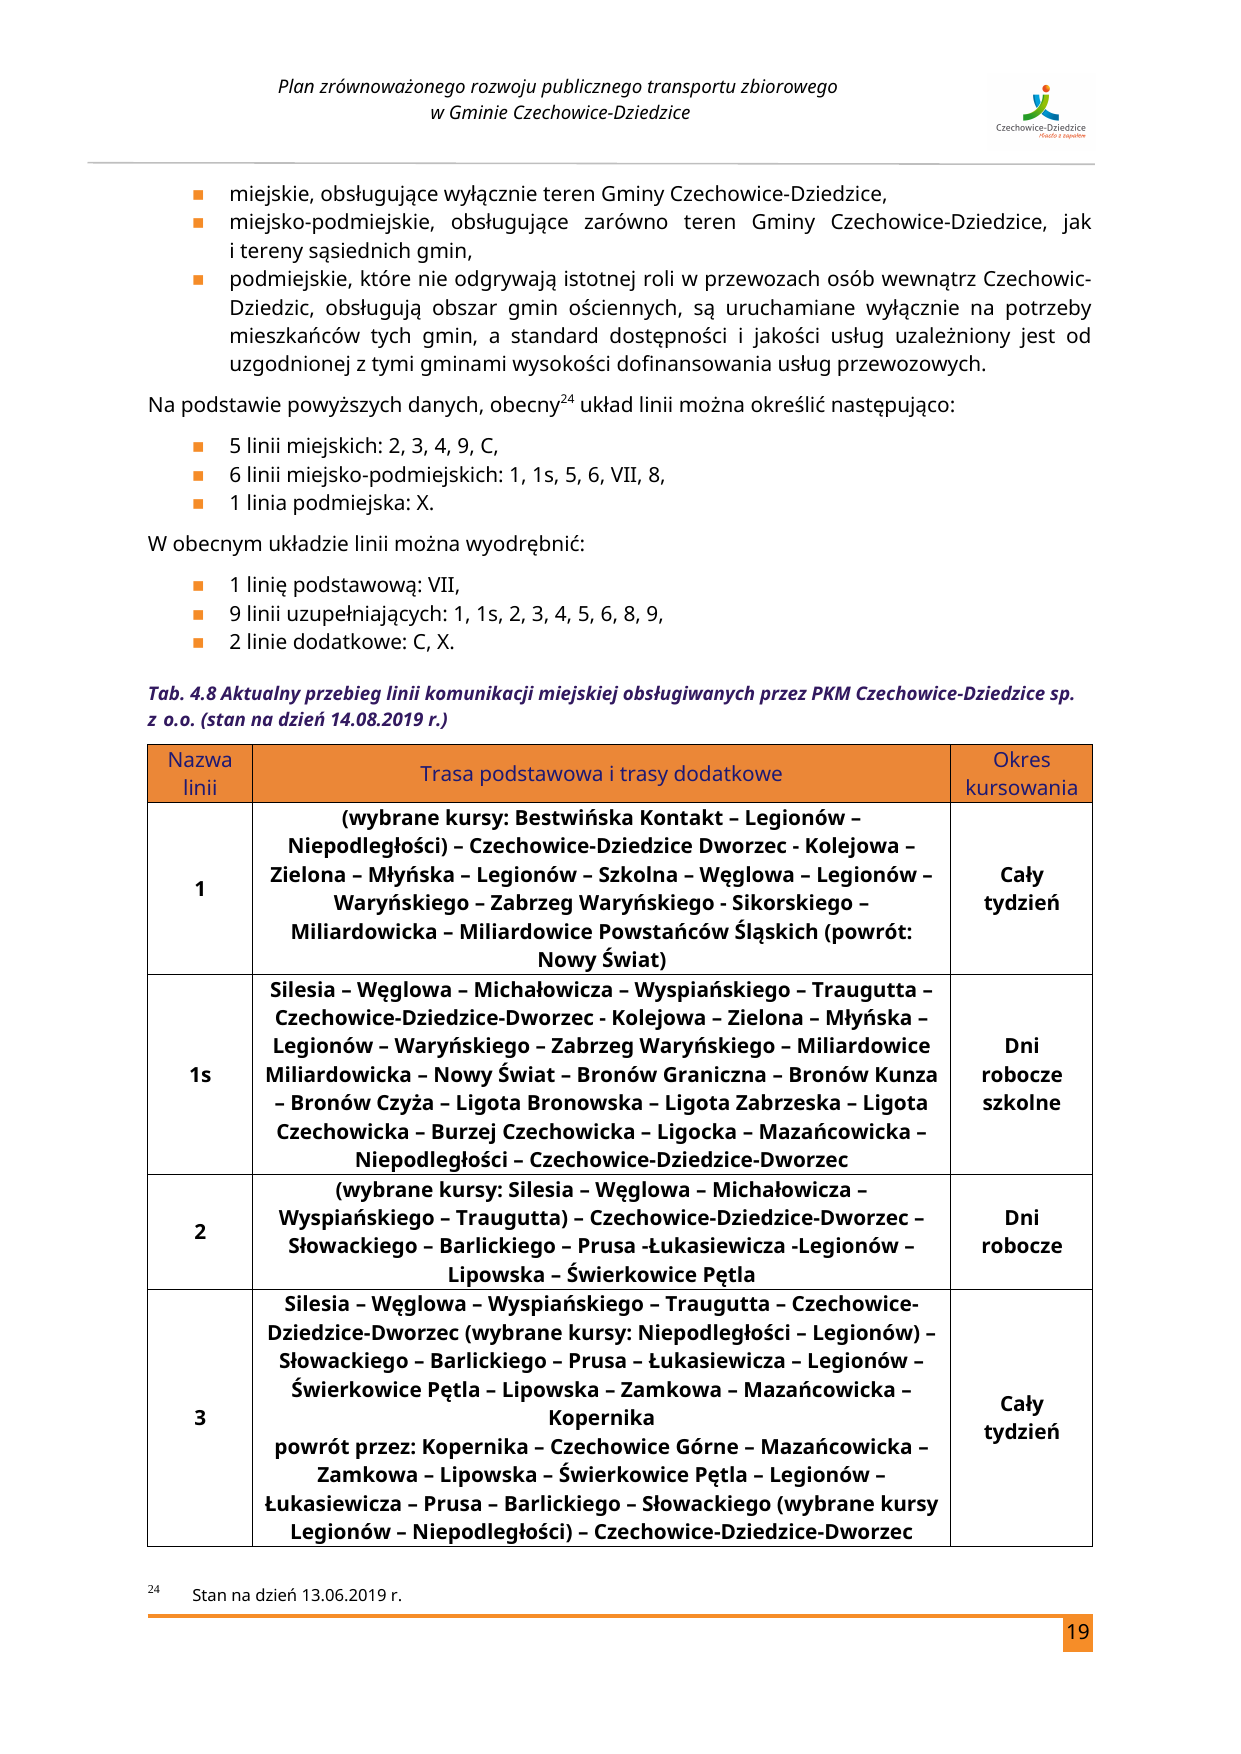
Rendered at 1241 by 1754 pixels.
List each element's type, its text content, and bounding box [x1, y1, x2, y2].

table_header Nazwa linii [148, 745, 252, 802]
text podmiejskie, które nie odgrywają istotnej roli w przewozach osób wewnątrz Czechowic-Dziedzic, obsługują obszar gmin ościennych, są uruchamiane wyłącznie na potrzeby mieszkańców tych gmin, a standard dostępności i jakości usług uzależniony jest od uzgodnionej z tymi gminami wysokości dofinansowania usług przewozowych. [192, 264, 1093, 378]
table_cell Cały tydzień [951, 803, 1092, 974]
text 2 linie dodatkowe: C, X. [192, 627, 1093, 656]
table_cell 1 [148, 803, 252, 974]
table_cell Dni robocze [951, 1175, 1092, 1288]
text miejskie, obsługujące wyłącznie teren Gminy Czechowice-Dziedzice, [192, 179, 1093, 207]
text 1 linia podmiejska: X. [192, 488, 1093, 517]
table_cell (wybrane kursy: Bestwińska Kontakt – Legionów – Niepodległości) – Czechowice-Dziedzice Dworzec - Kolejowa – Zielona – Młyńska – Legionów – Szkolna – Węglowa – Legionów – Waryńskiego – Zabrzeg Waryńskiego - Sikorskiego – Miliardowicka – Miliardowice Powstańców Śląskich (powrót: Nowy Świat) [253, 803, 950, 974]
text 6 linii miejsko-podmiejskich: 1, 1s, 5, 6, VII, 8, [192, 460, 1093, 488]
table_cell 1s [148, 975, 252, 1174]
table_header Okres kursowania [951, 745, 1092, 802]
text miejsko-podmiejskie, obsługujące zarówno teren Gminy Czechowice-Dziedzice, jak i tereny sąsiednich gmin, [192, 207, 1093, 264]
text 9 linii uzupełniających: 1, 1s, 2, 3, 4, 5, 6, 8, 9, [192, 599, 1093, 627]
table_cell Silesia – Węglowa – Michałowicza – Wyspiańskiego – Traugutta – Czechowice-Dziedzice-Dworzec - Kolejowa – Zielona – Młyńska – Legionów – Waryńskiego – Zabrzeg Waryńskiego – Miliardowice Miliardowicka – Nowy Świat – Bronów Graniczna – Bronów Kunza – Bronów Czyża – Ligota Bronowska – Ligota Zabrzeska – Ligota Czechowicka – Burzej Czechowicka – Ligocka – Mazańcowicka – Niepodległości – Czechowice-Dziedzice-Dworzec [253, 975, 950, 1174]
table_cell Cały tydzień [951, 1290, 1092, 1546]
text W obecnym układzie linii można wyodrębnić: [148, 529, 1093, 558]
text Na podstawie powyższych danych, obecny układ linii można określić następująco: [148, 391, 1093, 419]
table_cell 3 [148, 1290, 252, 1546]
picture [986, 73, 1096, 151]
table_cell Dni robocze szkolne [951, 975, 1092, 1174]
table_cell (wybrane kursy: Silesia – Węglowa – Michałowicza – Wyspiańskiego – Traugutta) – Czechowice-Dziedzice-Dworzec – Słowackiego – Barlickiego – Prusa -Łukasiewicza -Legionów – Lipowska – Świerkowice Pętla [253, 1175, 950, 1288]
table_header Trasa podstawowa i trasy dodatkowe [253, 745, 950, 802]
table_cell Silesia – Węglowa – Wyspiańskiego – Traugutta – Czechowice-Dziedzice-Dworzec (wybrane kursy: Niepodległości – Legionów) – Słowackiego – Barlickiego – Prusa – Łukasiewicza – Legionów – Świerkowice Pętla – Lipowska – Zamkowa – Mazańcowicka – Kopernika powrót przez: Kopernika – Czechowice Górne – Mazańcowicka – Zamkowa – Lipowska – Świerkowice Pętla – Legionów – Łukasiewicza – Prusa – Barlickiego – Słowackiego (wybrane kursy Legionów – Niepodległości) – Czechowice-Dziedzice-Dworzec [253, 1290, 950, 1546]
text 1 linię podstawową: VII, [192, 570, 1093, 599]
table_cell 2 [148, 1175, 252, 1288]
text 5 linii miejskich: 2, 3, 4, 9, C, [192, 431, 1093, 460]
